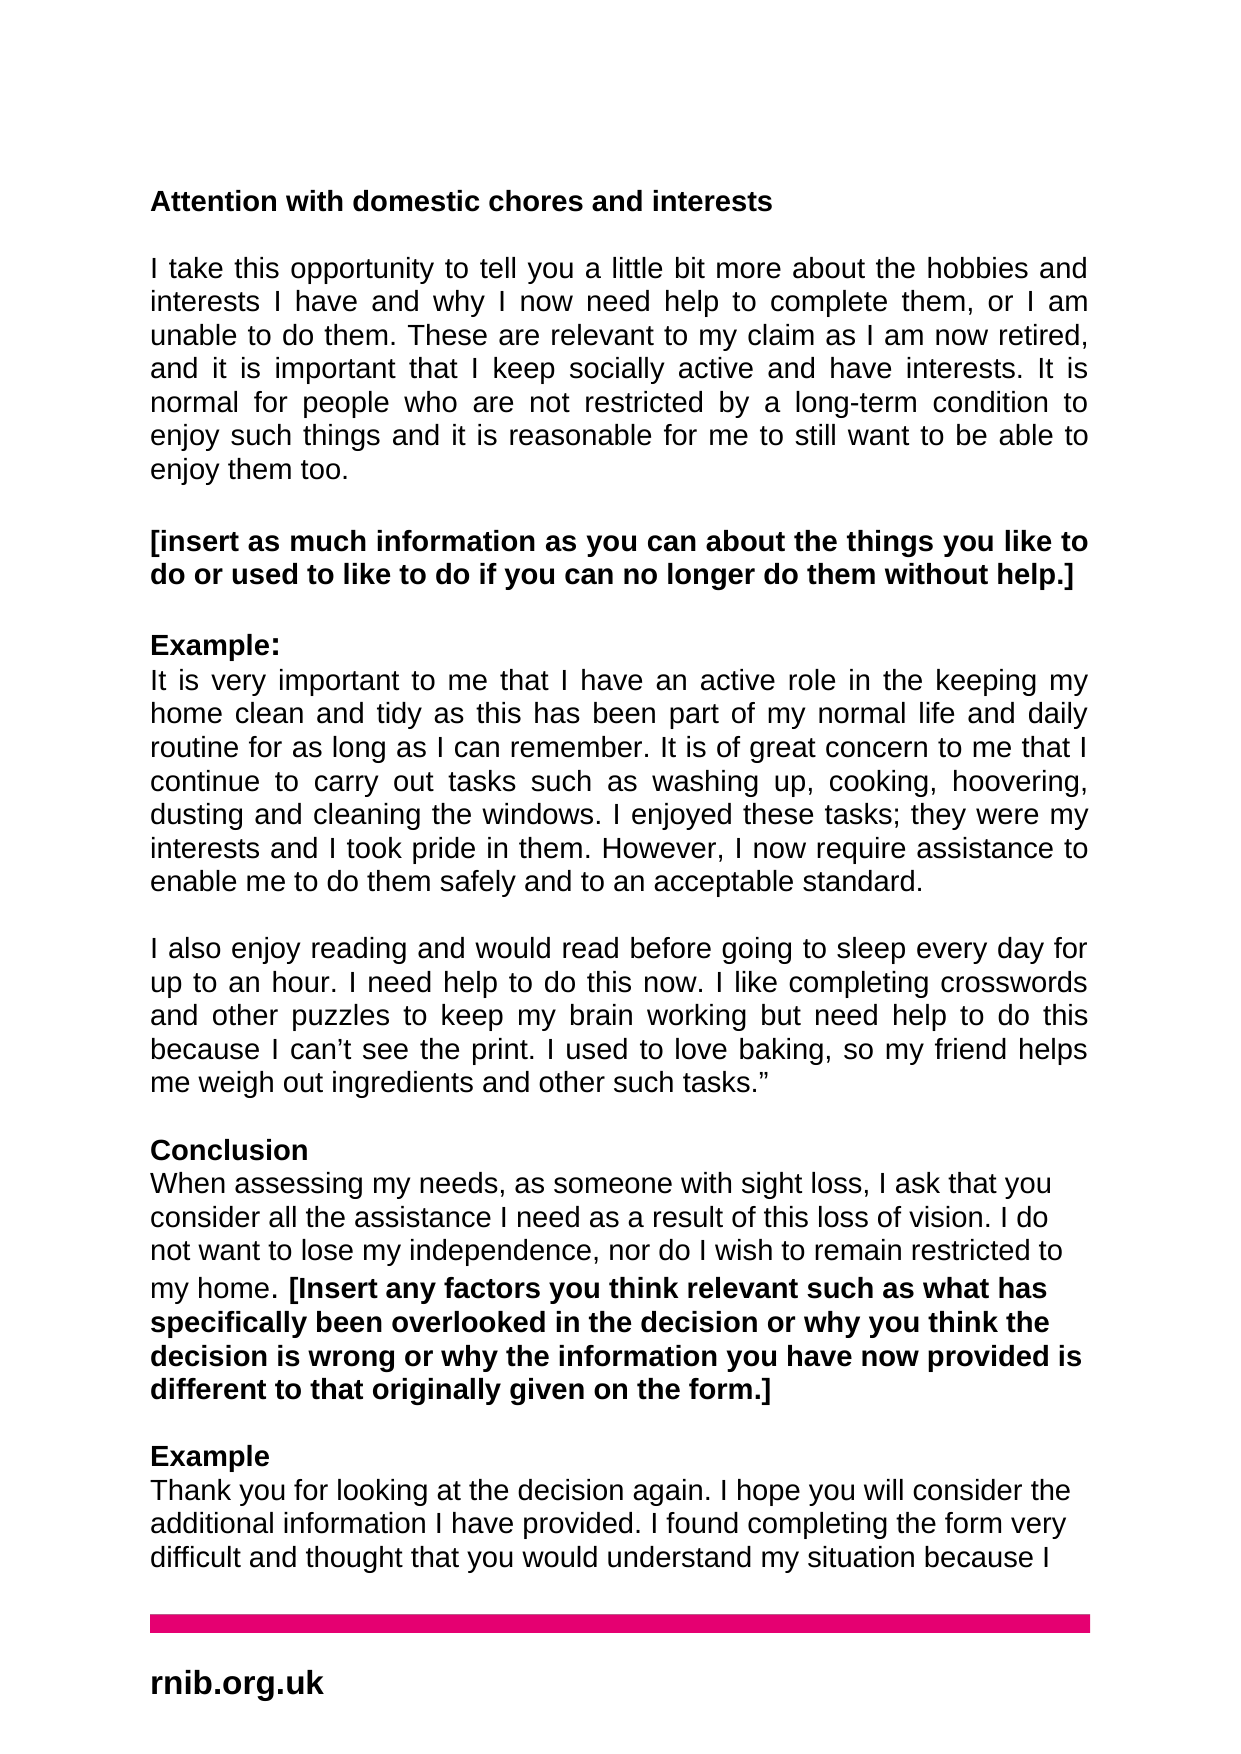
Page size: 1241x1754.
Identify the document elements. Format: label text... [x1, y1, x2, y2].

text Conclusion [150, 1132, 1090, 1166]
text [insert as much information as you can about the things you like to do or used to like to do if you can no longer do them without help.] [150, 524, 1090, 591]
text Example [150, 1439, 1090, 1473]
text I also enjoy reading and would read before going to sleep every day for up to an hour. I need help to do this now. I like completing crosswords and other puzzles to keep my brain working but need help to do this because I can’t see the print. I used to love baking, so my friend helps me weigh out ingredients and other such tasks.” [150, 931, 1090, 1099]
text I take this opportunity to tell you a little bit more about the hobbies and interests I have and why I now need help to complete them, or I am unable to do them. These are relevant to my claim as I am now retired, and it is important that I keep socially active and have interests. It is normal for people who are not restricted by a long-term condition to enjoy such things and it is reasonable for me to still want to be able to enjoy them too. [150, 251, 1090, 485]
picture [150, 1613, 1091, 1633]
text It is very important to me that I have an active role in the keeping my home clean and tidy as this has been part of my normal life and daily routine for as long as I can remember. It is of great concern to me that I continue to carry out tasks such as washing up, cooking, hoovering, dusting and cleaning the windows. I enjoyed these tasks; they were my interests and I took pride in them. However, I now require assistance to enable me to do them safely and to an acceptable standard. [150, 663, 1090, 898]
text Attention with domestic chores and interests [150, 183, 1090, 217]
text When assessing my needs, as someone with sight loss, I ask that you consider all the assistance I need as a result of this loss of vision. I do not want to lose my independence, nor do I wish to remain restricted to my home. [Insert any factors you think relevant such as what has specifically been overlooked in the decision or why you think the decision is wrong or why the information you have now provided is different to that originally given on the form.] [150, 1166, 1090, 1406]
text Example: [150, 624, 1090, 663]
